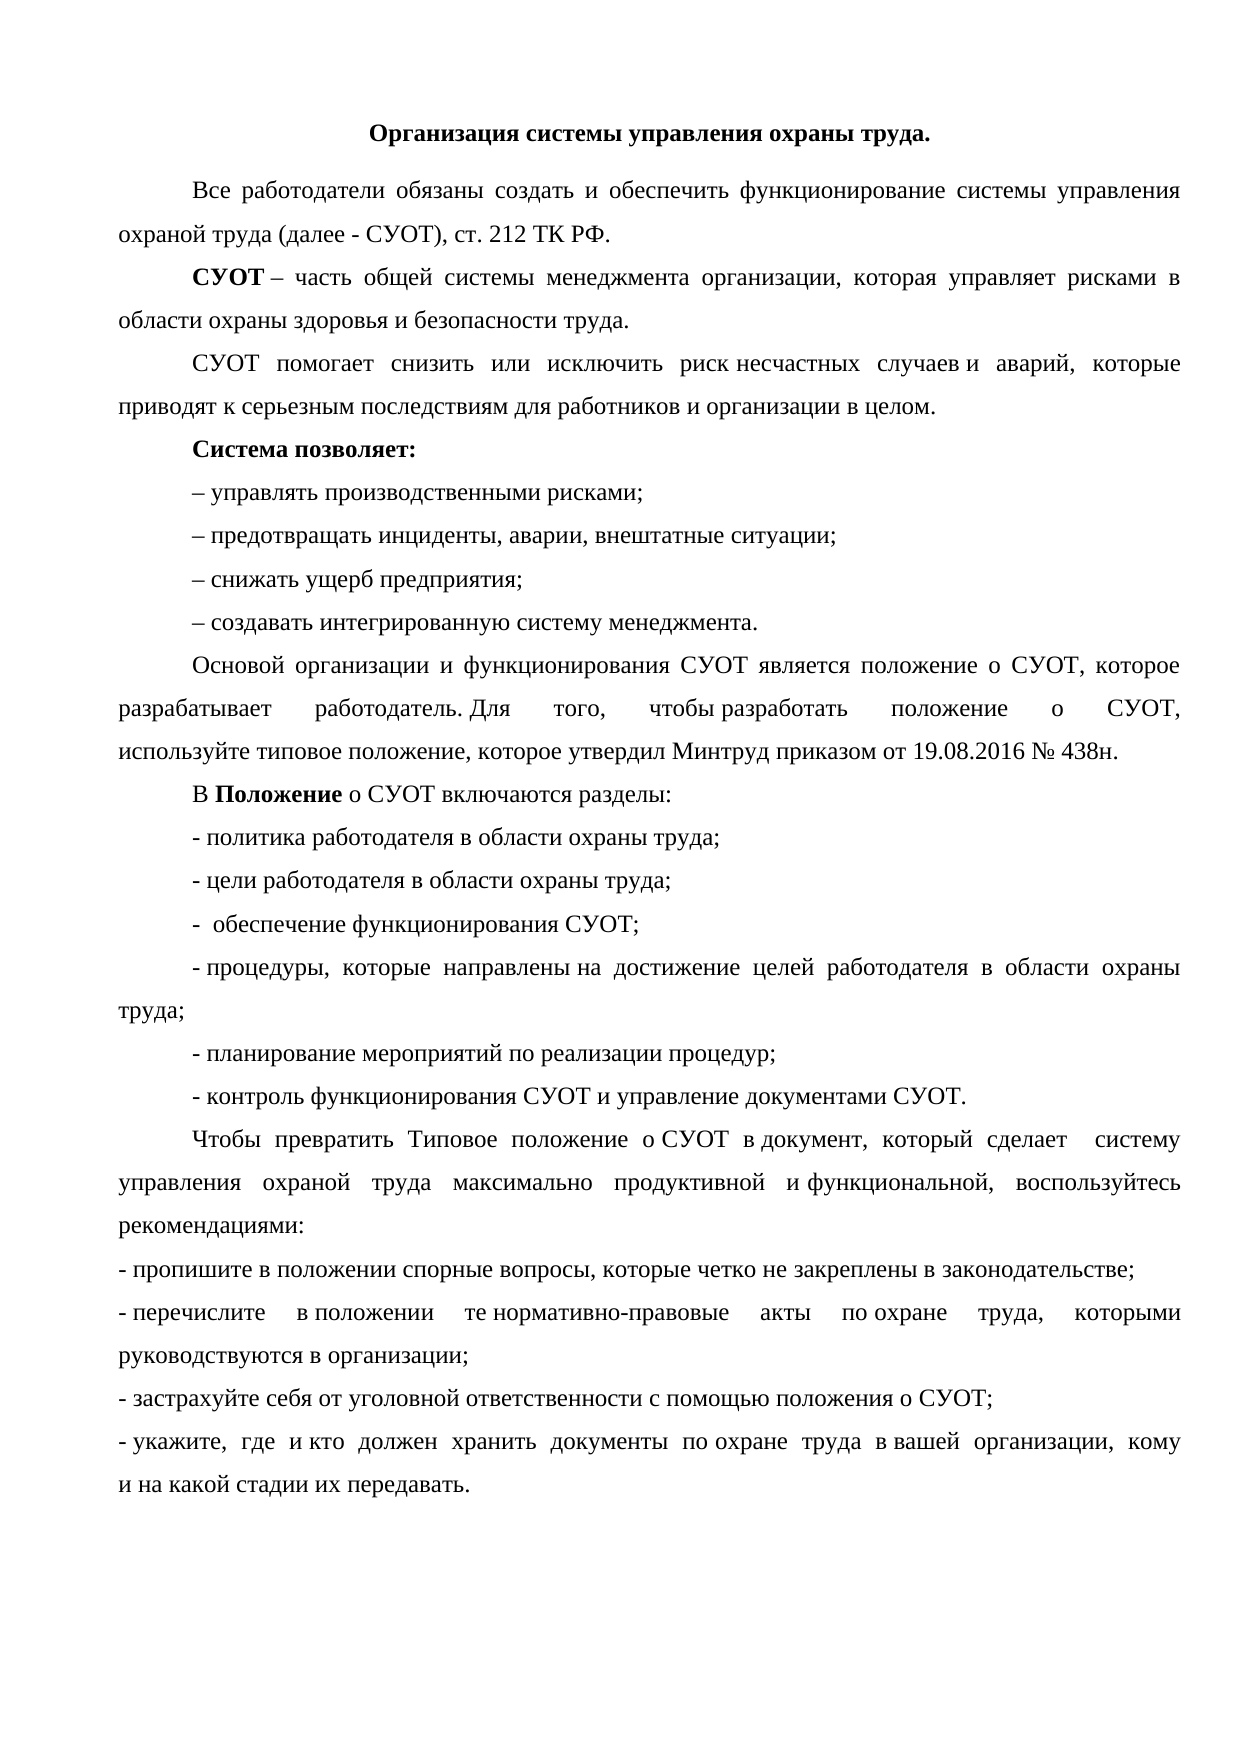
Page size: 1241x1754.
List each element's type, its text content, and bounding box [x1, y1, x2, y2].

text СУОТ помогает снизить или исключить риск несчастных случаев и аварий, которые приводят к серьезным последствиям для работников и организации в целом. [118, 348, 1181, 420]
text – управлять производственными рисками; [118, 477, 1181, 506]
text Система позволяет: [118, 434, 1181, 463]
text Организация системы управления охраны труда. [118, 118, 1181, 147]
text - укажите, где и кто должен хранить документы по охране труда в вашей организации, кому и на какой стадии их передавать. [118, 1426, 1181, 1498]
text – предотвращать инциденты, аварии, внештатные ситуации; [118, 521, 1181, 549]
text Чтобы превратить Типовое положение о СУОТ в документ, который сделает систему управления охраной труда максимально продуктивной и функциональной, воспользуйтесь рекомендациями: [118, 1124, 1181, 1239]
text СУОТ – часть общей системы менеджмента организации, которая управляет рисками в области охраны здоровья и безопасности труда. [118, 262, 1181, 334]
text Основой организации и функционирования СУОТ является положение о СУОТ, которое разрабатывает работодатель. Для того, чтобы разработать положение о СУОТ, используйте типовое положение, которое утвердил Минтруд приказом от 19.08.2016 № 438н. [118, 650, 1181, 765]
text - контроль функционирования СУОТ и управление документами СУОТ. [118, 1081, 1181, 1110]
text - цели работодателя в области охраны труда; [118, 866, 1181, 894]
text - планирование мероприятий по реализации процедур; [118, 1038, 1181, 1067]
text – создавать интегрированную систему менеджмента. [118, 607, 1181, 636]
text - пропишите в положении спорные вопросы, которые четко не закреплены в законодательстве; [118, 1254, 1181, 1282]
text В Положение о СУОТ включаются разделы: [118, 779, 1181, 808]
text - политика работодателя в области охраны труда; [118, 822, 1181, 851]
text - застрахуйте себя от уголовной ответственности с помощью положения о СУОТ; [118, 1383, 1181, 1412]
text Все работодатели обязаны создать и обеспечить функционирование системы управления охраной труда (далее - СУОТ), ст. 212 ТК РФ. [118, 176, 1181, 247]
text - обеспечение функционирования СУОТ; [118, 909, 1181, 937]
text - процедуры, которые направлены на достижение целей работодателя в области охраны труда; [118, 952, 1181, 1024]
text - перечислите в положении те нормативно-правовые акты по охране труда, которыми руководствуются в организации; [118, 1297, 1181, 1369]
text – снижать ущерб предприятия; [118, 564, 1181, 592]
